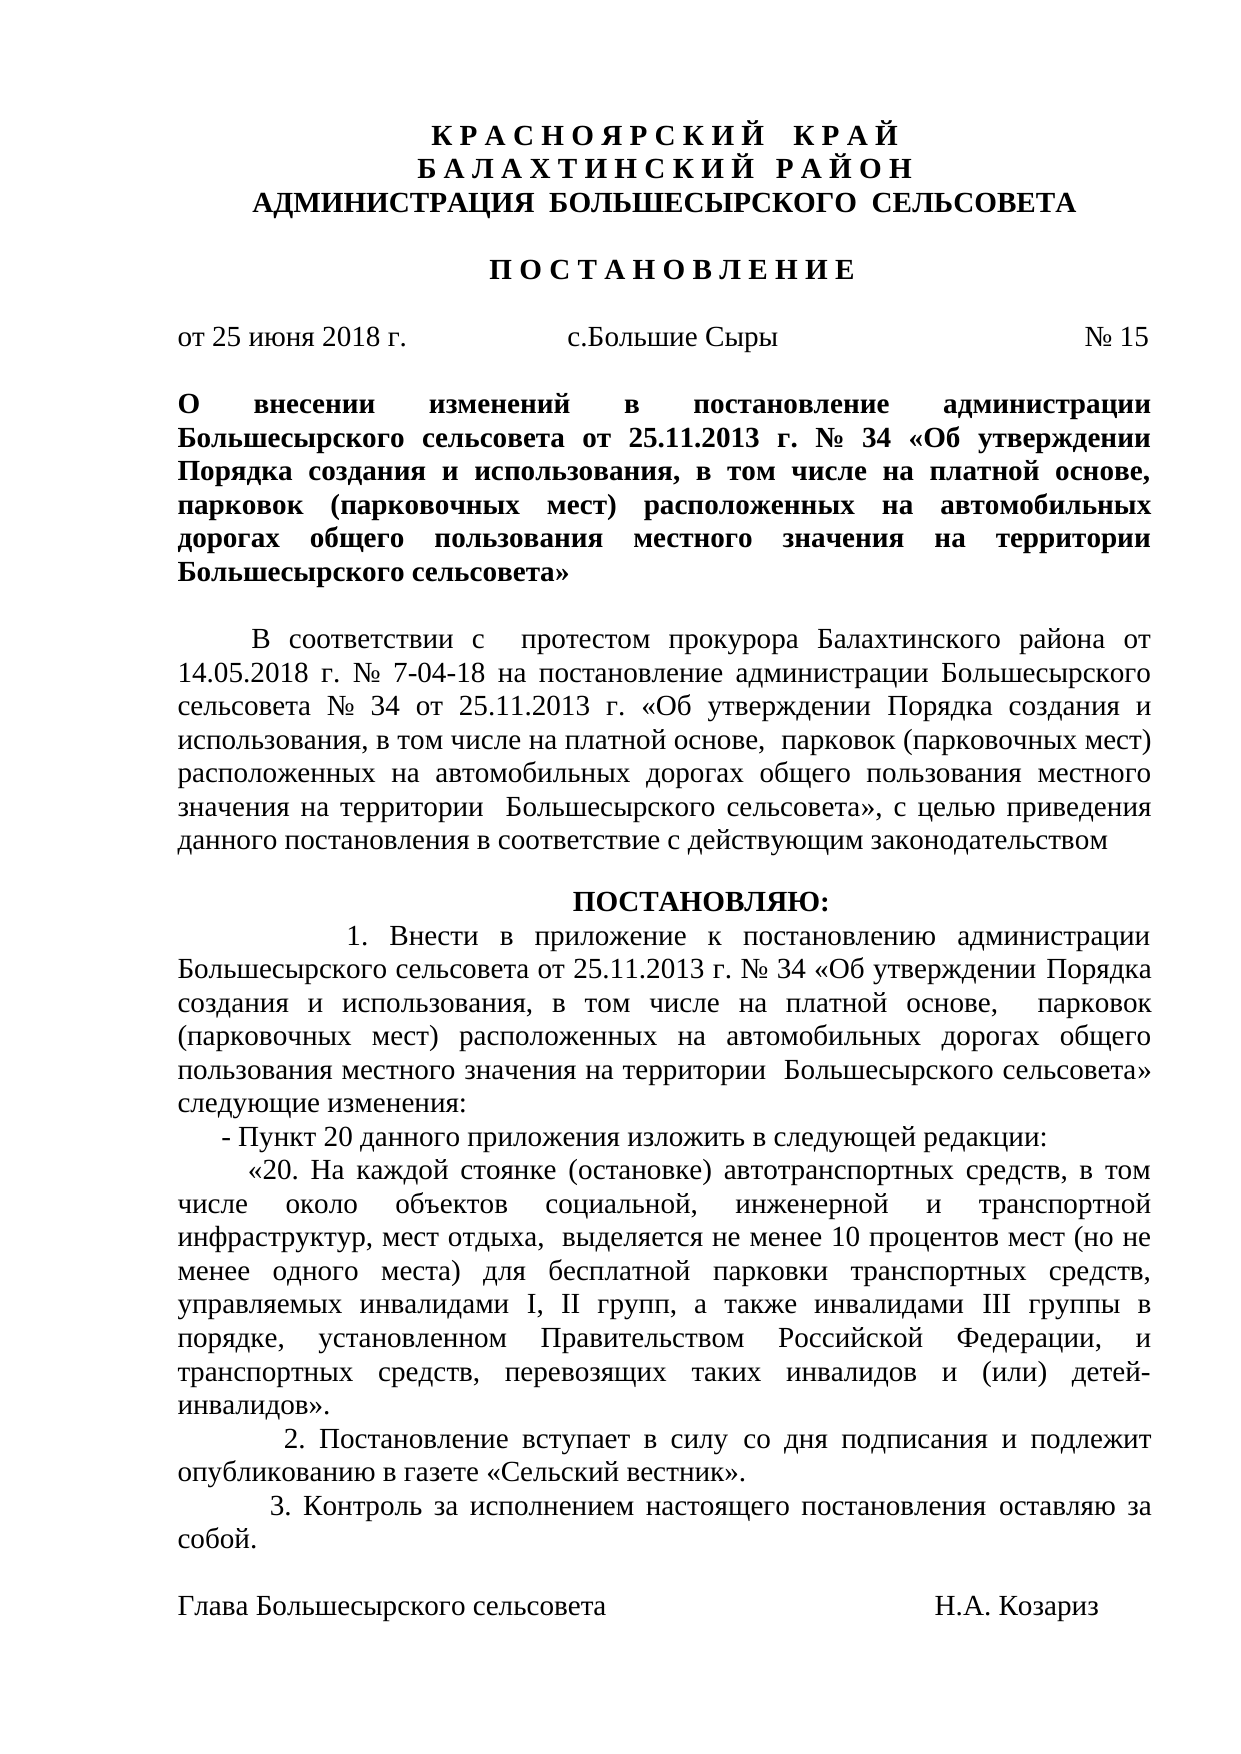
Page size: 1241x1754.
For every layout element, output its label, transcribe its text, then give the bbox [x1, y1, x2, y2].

text О внесении изменений в постановление администрации Большесырского сельсовета от 25.11.2013 г. № 34 «Об утверждении Порядка создания и использования, в том числе на платной основе, парковок (парковочных мест) расположенных на автомобильных дорогах общего пользования местного значения на территории Большесырского сельсовета» [177, 386, 1152, 588]
text - Пункт 20 данного приложения изложить в следующей редакции: [177, 1119, 1152, 1152]
text В соответствии с протестом прокурора Балахтинского района от 14.05.2018 г. № 7-04-18 на постановление администрации Большесырского сельсовета № 34 от 25.11.2013 г. «Об утверждении Порядка создания и использования, в том числе на платной основе, парковок (парковочных мест) расположенных на автомобильных дорогах общего пользования местного значения на территории Большесырского сельсовета», с целью приведения данного постановления в соответствие с действующим законодательством [177, 621, 1152, 856]
text ПОСТАНОВЛЯЮ: [177, 884, 1152, 918]
text 2. Постановление вступает в силу со дня подписания и подлежит опубликованию в газете «Сельский вестник». [177, 1421, 1152, 1488]
text 3. Контроль за исполнением настоящего постановления оставляю за собой. [177, 1488, 1152, 1555]
text «20. На каждой стоянке (остановке) автотранспортных средств, в том числе около объектов социальной, инженерной и транспортной инфраструктур, мест отдыха, выделяется не менее 10 процентов мест (но не менее одного места) для бесплатной парковки транспортных средств, управляемых инвалидами I, II групп, а также инвалидами III группы в порядке, установленном Правительством Российской Федерации, и транспортных средств, перевозящих таких инвалидов и (или) детей-инвалидов». [177, 1152, 1152, 1421]
text К Р А С Н О Я Р С К И Й К Р А Й [177, 118, 1152, 152]
text Б А Л А Х Т И Н С К И Й Р А Й О Н [177, 152, 1152, 185]
text АДМИНИСТРАЦИЯ БОЛЬШЕСЫРСКОГО СЕЛЬСОВЕТА [177, 185, 1152, 219]
text П О С Т А Н О В Л Е Н И Е [177, 252, 1152, 286]
text Глава Большесырского сельсовета Н.А. Козариз [177, 1588, 1152, 1622]
text 1. Внести в приложение к постановлению администрации Большесырского сельсовета от 25.11.2013 г. № 34 «Об утверждении Порядка создания и использования, в том числе на платной основе, парковок (парковочных мест) расположенных на автомобильных дорогах общего пользования местного значения на территории Большесырского сельсовета» следующие изменения: [177, 918, 1152, 1119]
text от 25 июня 2018 г. с.Большие Сыры № 15 [177, 319, 1152, 353]
